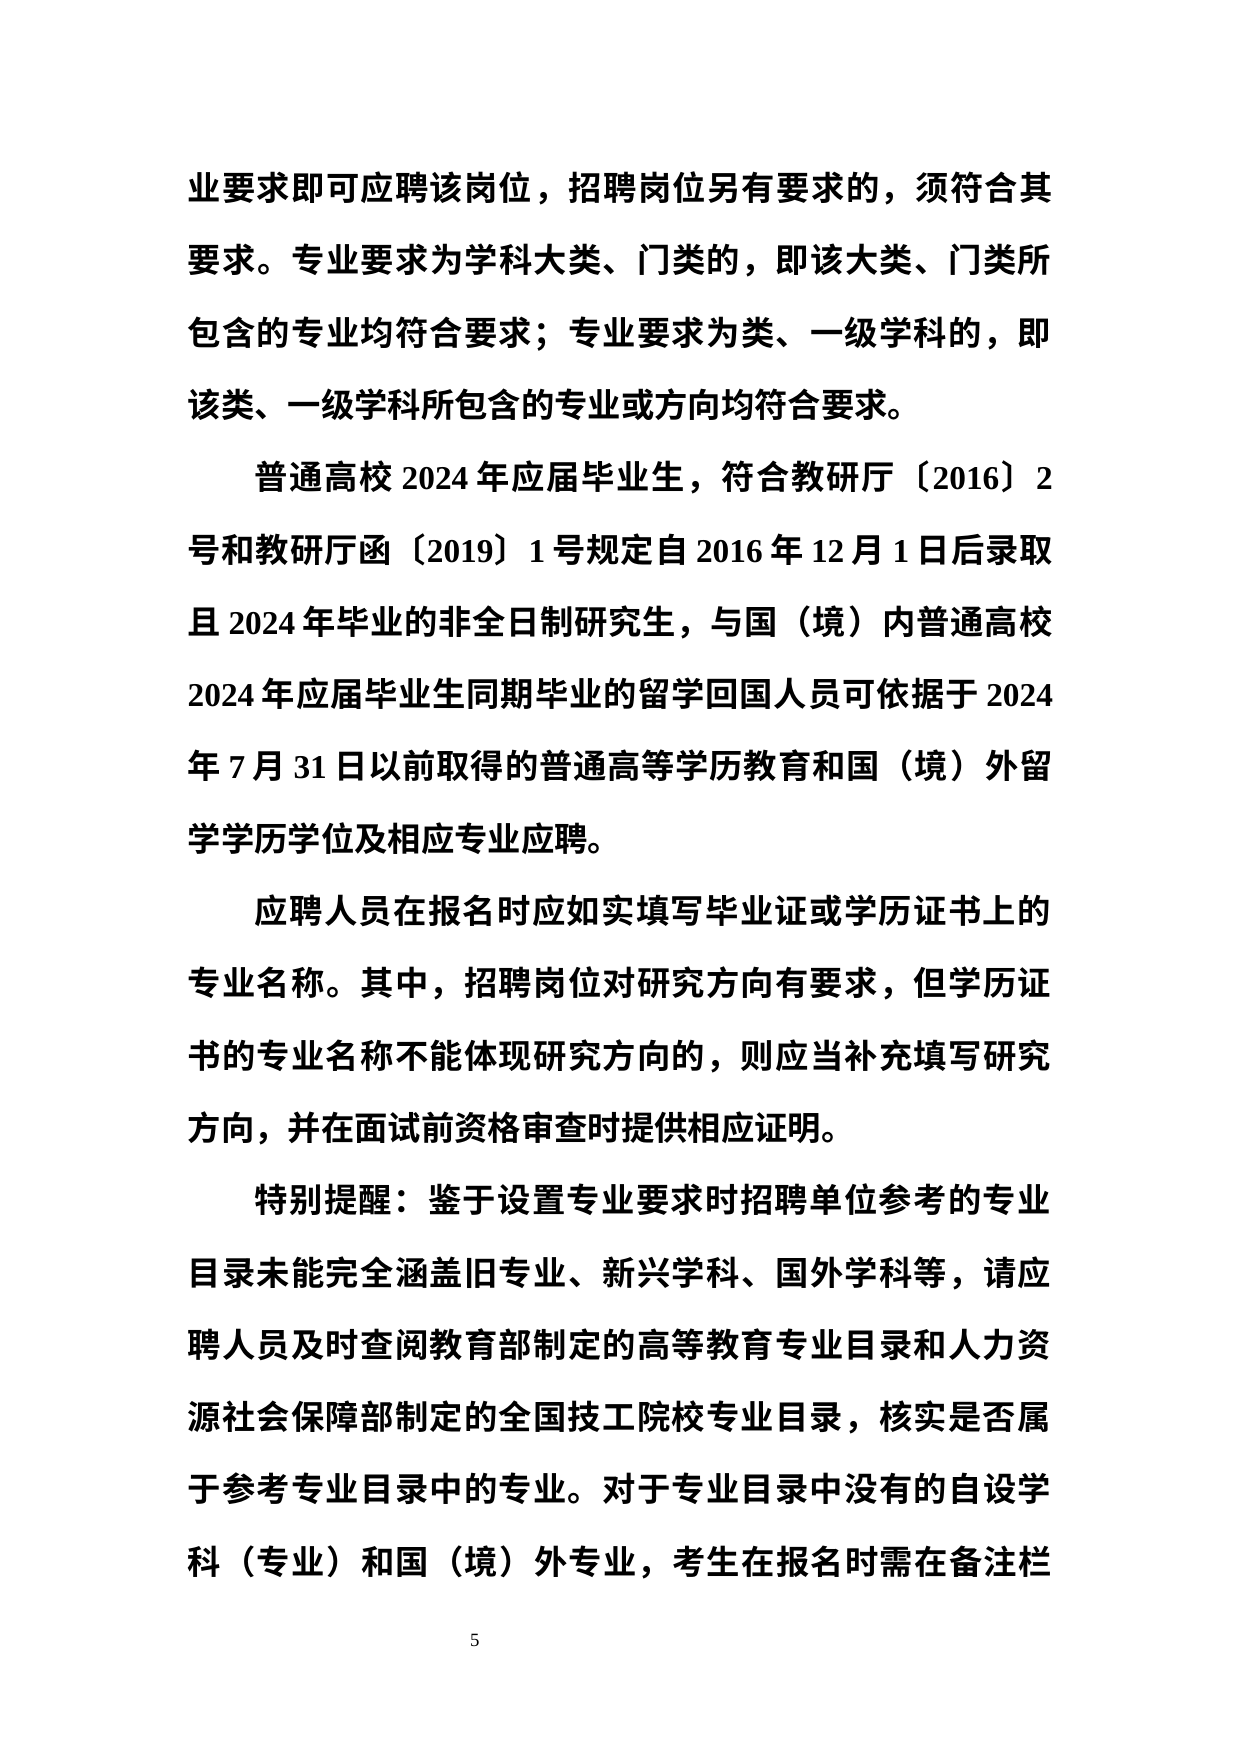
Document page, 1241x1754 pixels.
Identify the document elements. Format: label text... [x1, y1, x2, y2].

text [187, 162, 1053, 427]
text 应聘人员在报名时应如实填写毕业证或学历证书上的专业名称。其中，招聘岗位对研究方向有要求，但学历证书的专业名称不能体现研究方向的，则应当补充填写研究方向，并在面试前资格审查时提供相应证明。 [187, 885, 1053, 1150]
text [187, 1174, 1053, 1584]
text 普通高校2024年应届毕业生，符合教研厅〔2016〕2号和教研厅函〔2019〕1号规定自2016年12月1日后录取且2024年毕业的非全日制研究生，与国（境）内普通高校2024年应届毕业生同期毕业的留学回国人员可依据于2024年7月31日以前取得的普通高等学历教育和国（境）外留学学历学位及相应专业应聘。 [187, 451, 1053, 861]
